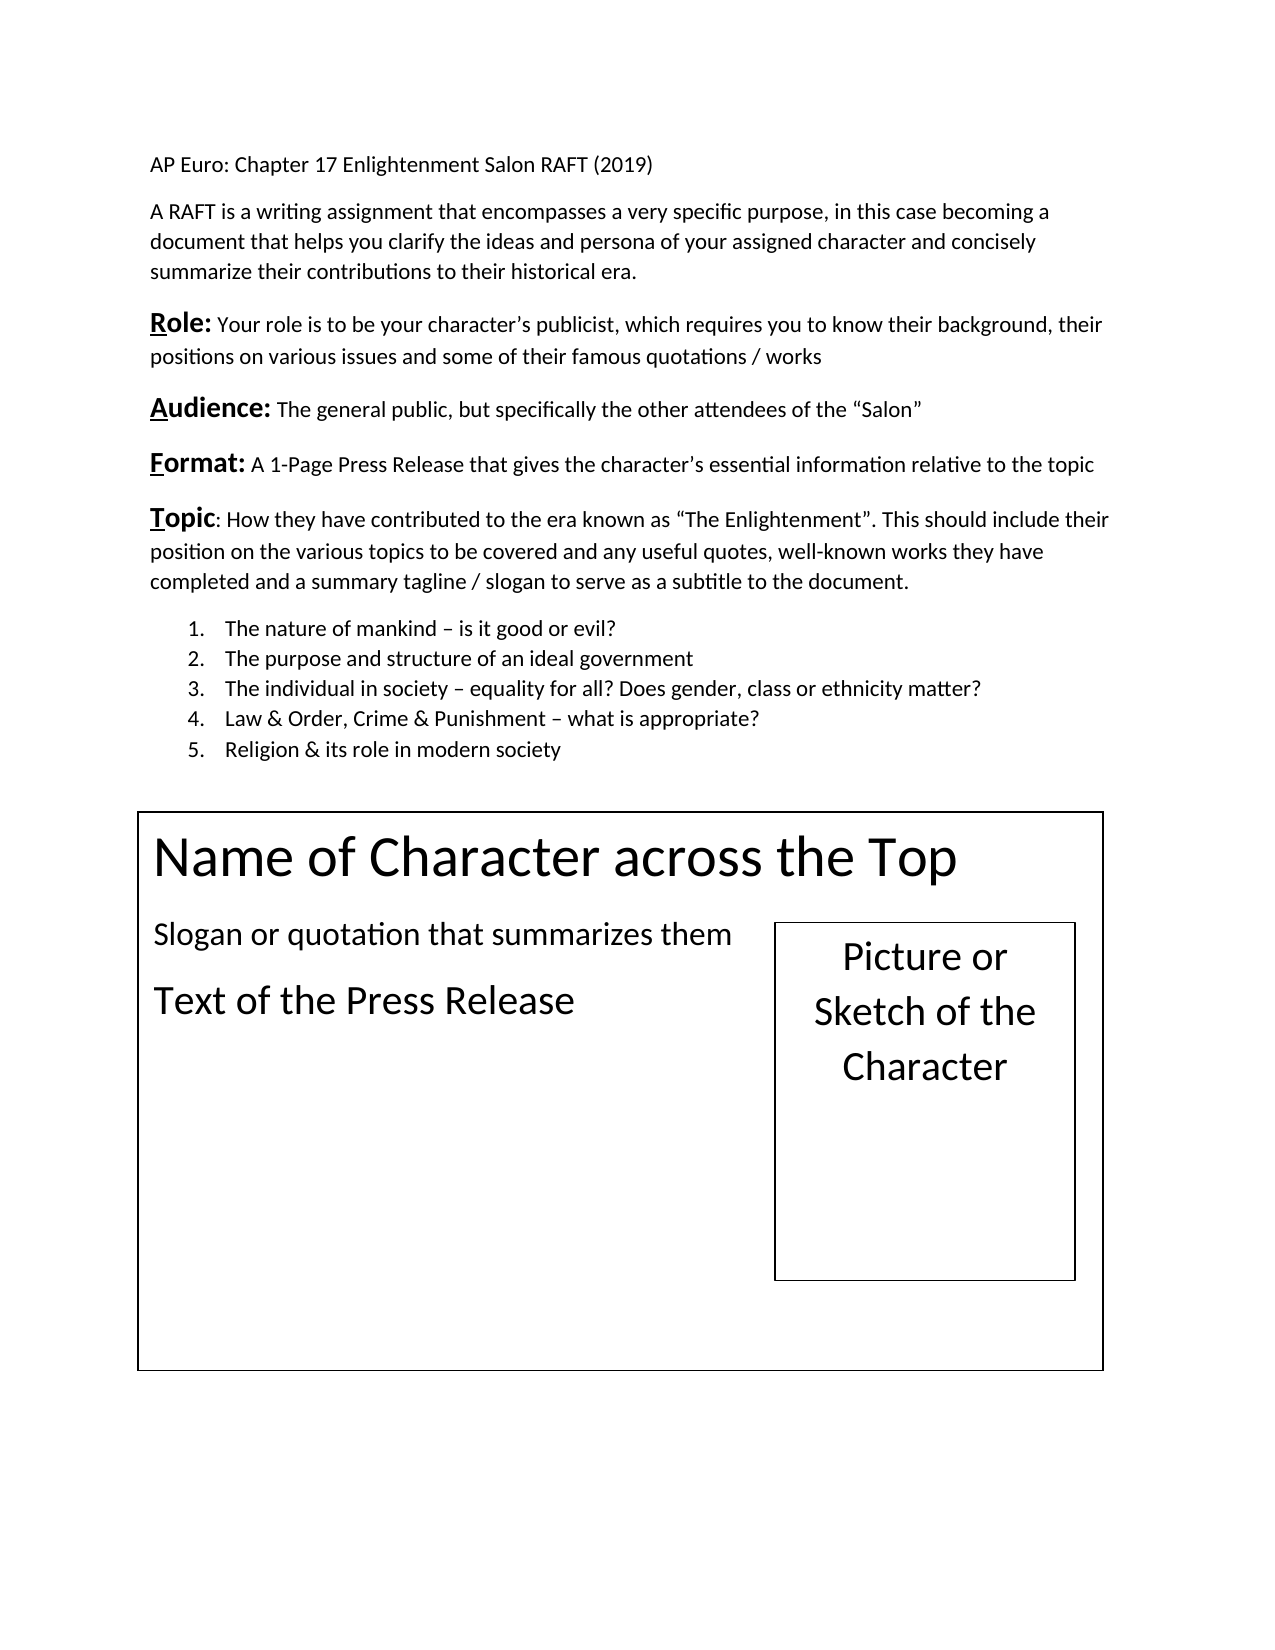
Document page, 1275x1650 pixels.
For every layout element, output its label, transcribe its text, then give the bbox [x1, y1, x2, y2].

text AP Euro: Chapter 17 Enlightenment Salon RAFT (2019) [150, 150, 1125, 178]
text Format: A 1-Page Press Release that gives the character’s essential information relative to the topic [150, 444, 1125, 479]
text Topic: How they have contributed to the era known as “The Enlightenment”. This should include their position on the various topics to be covered and any useful quotes, well-known works they have completed and a summary tagline / slogan to serve as a subtitle to the document. [150, 499, 1125, 595]
list The nature of mankind – is it good or evil? [187, 614, 1125, 642]
list The purpose and structure of an ideal government [187, 644, 1125, 672]
list Religion & its role in modern society [187, 735, 1125, 763]
list The individual in society – equality for all? Does gender, class or ethnicity matter? [187, 674, 1125, 702]
text A RAFT is a writing assignment that encompasses a very specific purpose, in this case becoming a document that helps you clarify the ideas and persona of your assigned character and concisely summarize their contributions to their historical era. [150, 197, 1125, 285]
text Role: Your role is to be your character’s publicist, which requires you to know their background, their positions on various issues and some of their famous quotations / works [150, 304, 1125, 370]
list Law & Order, Crime & Punishment – what is appropriate? [187, 704, 1125, 733]
text Audience: The general public, but specifically the other attendees of the “Salon” [150, 389, 1125, 424]
